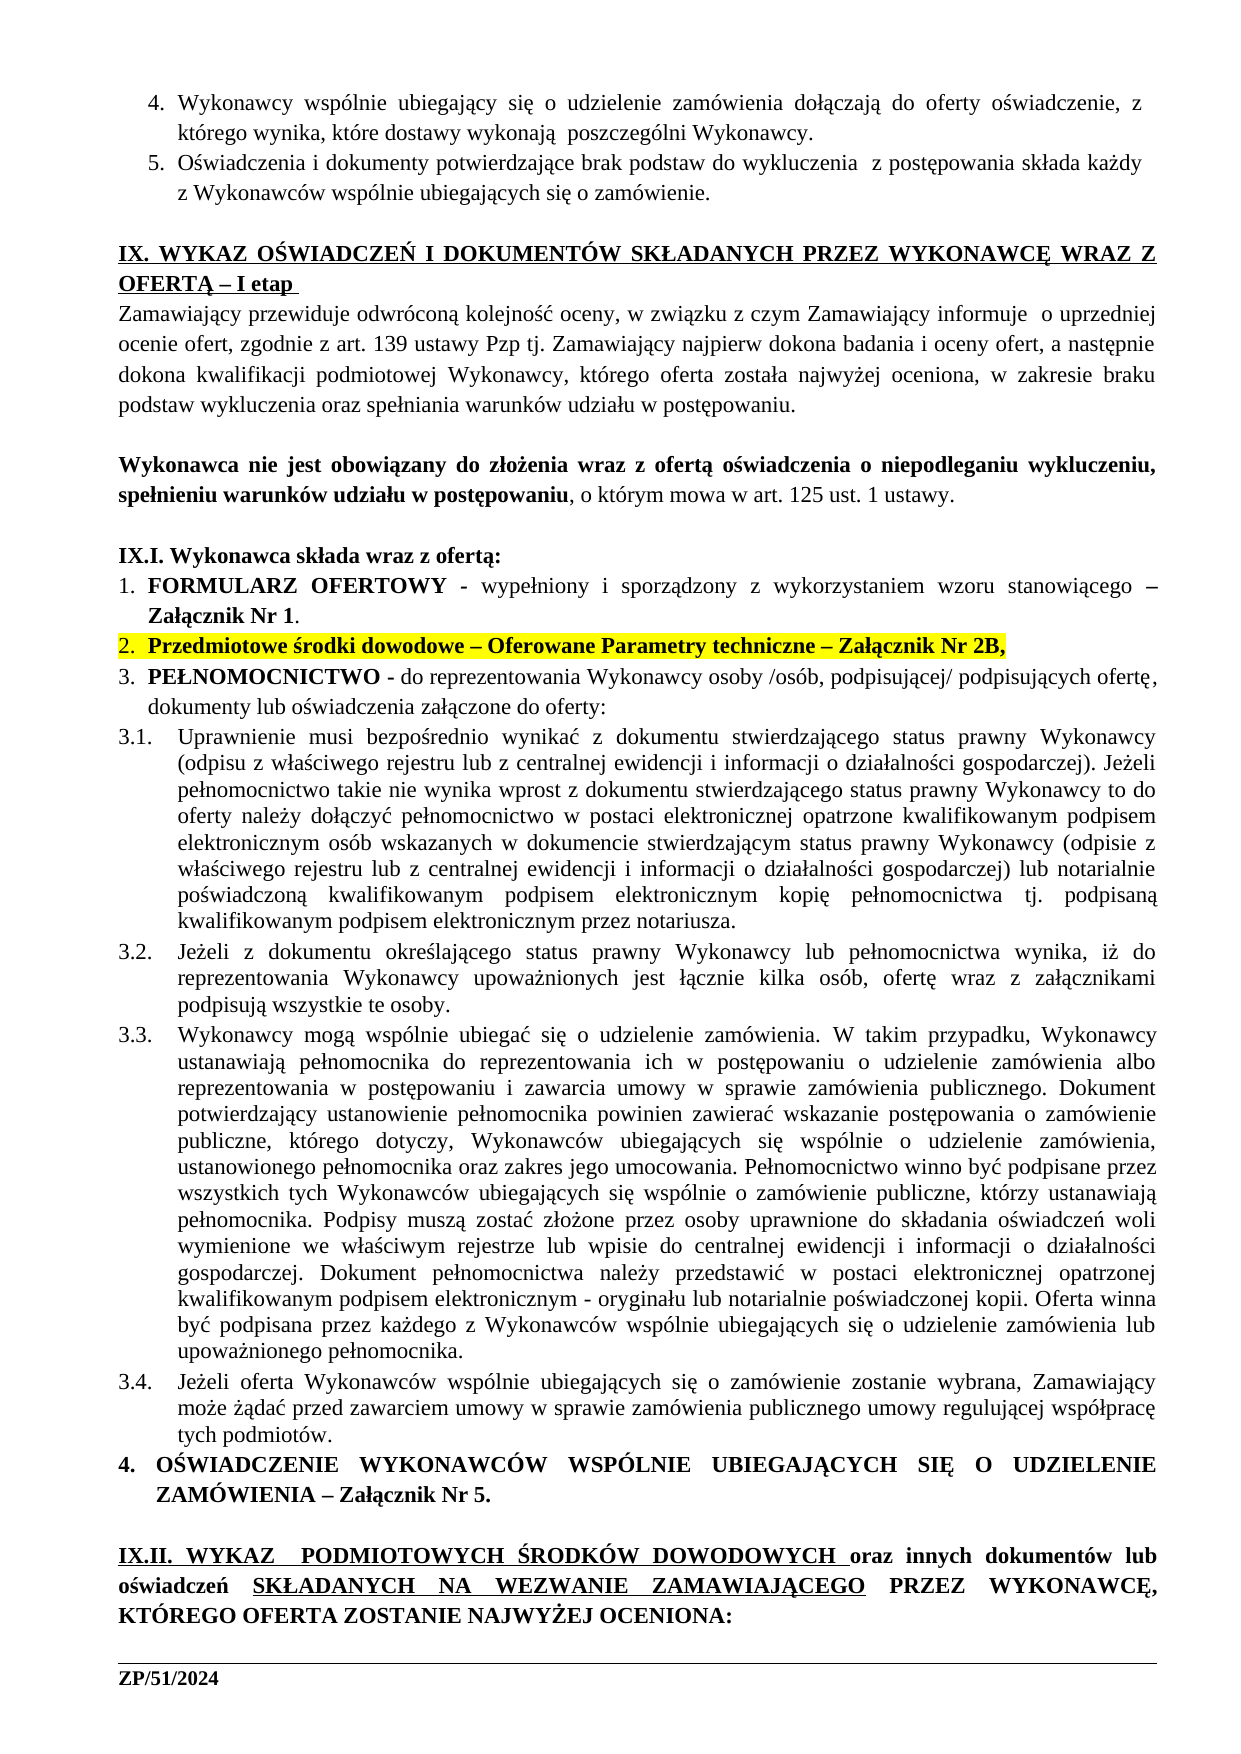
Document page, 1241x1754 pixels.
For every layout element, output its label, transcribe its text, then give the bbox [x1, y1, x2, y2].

list Wykonawcy wspólnie ubiegający się o udzielenie zamówienia dołączają do oferty oświadczenie, z którego wynika, które dostawy wykonają poszczególni Wykonawcy. [148, 89, 1143, 145]
list Wykonawcy mogą wspólnie ubiegać się o udzielenie zamówienia. W takim przypadku, Wykonawcy ustanawiają pełnomocnika do reprezentowania ich w postępowaniu o udzielenie zamówienia albo reprezentowania w postępowaniu i zawarcia umowy w sprawie zamówienia publicznego. Dokument potwierdzający ustanowienie pełnomocnika powinien zawierać wskazanie postępowania o zamówienie publiczne, którego dotyczy, Wykonawców ubiegających się wspólnie o udzielenie zamówienia, ustanowionego pełnomocnika oraz zakres jego umocowania. Pełnomocnictwo winno być podpisane przez wszystkich tych Wykonawców ubiegających się wspólnie o zamówienie publiczne, którzy ustanawiają pełnomocnika. Podpisy muszą zostać złożone przez osoby uprawnione do składania oświadczeń woli wymienione we właściwym rejestrze lub wpisie do centralnej ewidencji i informacji o działalności gospodarczej. Dokument pełnomocnictwa należy przedstawić w postaci elektronicznej opatrzonej kwalifikowanym podpisem elektronicznym - oryginału lub notarialnie poświadczonej kopii. Oferta winna być podpisana przez każdego z Wykonawców wspólnie ubiegających się o udzielenie zamówienia lub upoważnionego pełnomocnika. [118, 1021, 1157, 1364]
list OŚWIADCZENIE WYKONAWCÓW WSPÓLNIE UBIEGAJĄCYCH SIĘ O UDZIELENIE ZAMÓWIENIA – Załącznik Nr 5. [118, 1451, 1157, 1508]
list Oświadczenia i dokumenty potwierdzające brak podstaw do wykluczenia z postępowania składa każdy z Wykonawców wspólnie ubiegających się o zamówienie. [148, 149, 1143, 206]
text IX. WYKAZ OŚWIADCZEŃ I DOKUMENTÓW SKŁADANYCH PRZEZ WYKONAWCĘ WRAZ Z OFERTĄ – I etap [118, 240, 1157, 263]
text IX. WYKAZ OŚWIADCZEŃ I DOKUMENTÓW SKŁADANYCH PRZEZ WYKONAWCĘ WRAZ Z OFERTĄ – I etap [118, 264, 1157, 296]
text Zamawiający przewiduje odwróconą kolejność oceny, w związku z czym Zamawiający informuje o uprzedniej ocenie ofert, zgodnie z art. 139 ustawy Pzp tj. Zamawiający najpierw dokona badania i oceny ofert, a następnie dokona kwalifikacji podmiotowej Wykonawcy, którego oferta została najwyżej oceniona, w zakresie braku podstaw wykluczenia oraz spełniania warunków udziału w postępowaniu. [118, 300, 1157, 417]
list PEŁNOMOCNICTWO - do reprezentowania Wykonawcy osoby /osób, podpisującej/ podpisujących ofertę, dokumenty lub oświadczenia załączone do oferty: [118, 663, 1157, 719]
list Jeżeli oferta Wykonawców wspólnie ubiegających się o zamówienie zostanie wybrana, Zamawiający może żądać przed zawarciem umowy w sprawie zamówienia publicznego umowy regulującej współpracę tych podmiotów. [118, 1368, 1157, 1447]
list Uprawnienie musi bezpośrednio wynikać z dokumentu stwierdzającego status prawny Wykonawcy (odpisu z właściwego rejestru lub z centralnej ewidencji i informacji o działalności gospodarczej). Jeżeli pełnomocnictwo takie nie wynika wprost z dokumentu stwierdzającego status prawny Wykonawcy to do oferty należy dołączyć pełnomocnictwo w postaci elektronicznej opatrzone kwalifikowanym podpisem elektronicznym osób wskazanych w dokumencie stwierdzającym status prawny Wykonawcy (odpisie z właściwego rejestru lub z centralnej ewidencji i informacji o działalności gospodarczej) lub notarialnie poświadczoną kwalifikowanym podpisem elektronicznym kopię pełnomocnictwa tj. podpisaną kwalifikowanym podpisem elektronicznym przez notariusza. [118, 723, 1157, 934]
text IX.II. WYKAZ PODMIOTOWYCH ŚRODKÓW DOWODOWYCH oraz innych dokumentów lub oświadczeń SKŁADANYCH NA WEZWANIE ZAMAWIAJĄCEGO PRZEZ WYKONAWCĘ, KTÓREGO OFERTA ZOSTANIE NAJWYŻEJ OCENIONA: [118, 1542, 1157, 1629]
text IX.I. Wykonawca składa wraz z ofertą: [118, 542, 1157, 568]
text Wykonawca nie jest obowiązany do złożenia wraz z ofertą oświadczenia o niepodleganiu wykluczeniu, spełnieniu warunków udziału w postępowaniu, o którym mowa w art. 125 ust. 1 ustawy. [118, 451, 1157, 508]
list Jeżeli z dokumentu określającego status prawny Wykonawcy lub pełnomocnictwa wynika, iż do reprezentowania Wykonawcy upoważnionych jest łącznie kilka osób, ofertę wraz z załącznikami podpisują wszystkie te osoby. [118, 938, 1157, 1017]
list Przedmiotowe środki dowodowe – Oferowane Parametry techniczne – Załącznik Nr 2B, [118, 632, 1157, 659]
list FORMULARZ OFERTOWY - wypełniony i sporządzony z wykorzystaniem wzoru stanowiącego – Załącznik Nr 1. [118, 572, 1157, 629]
